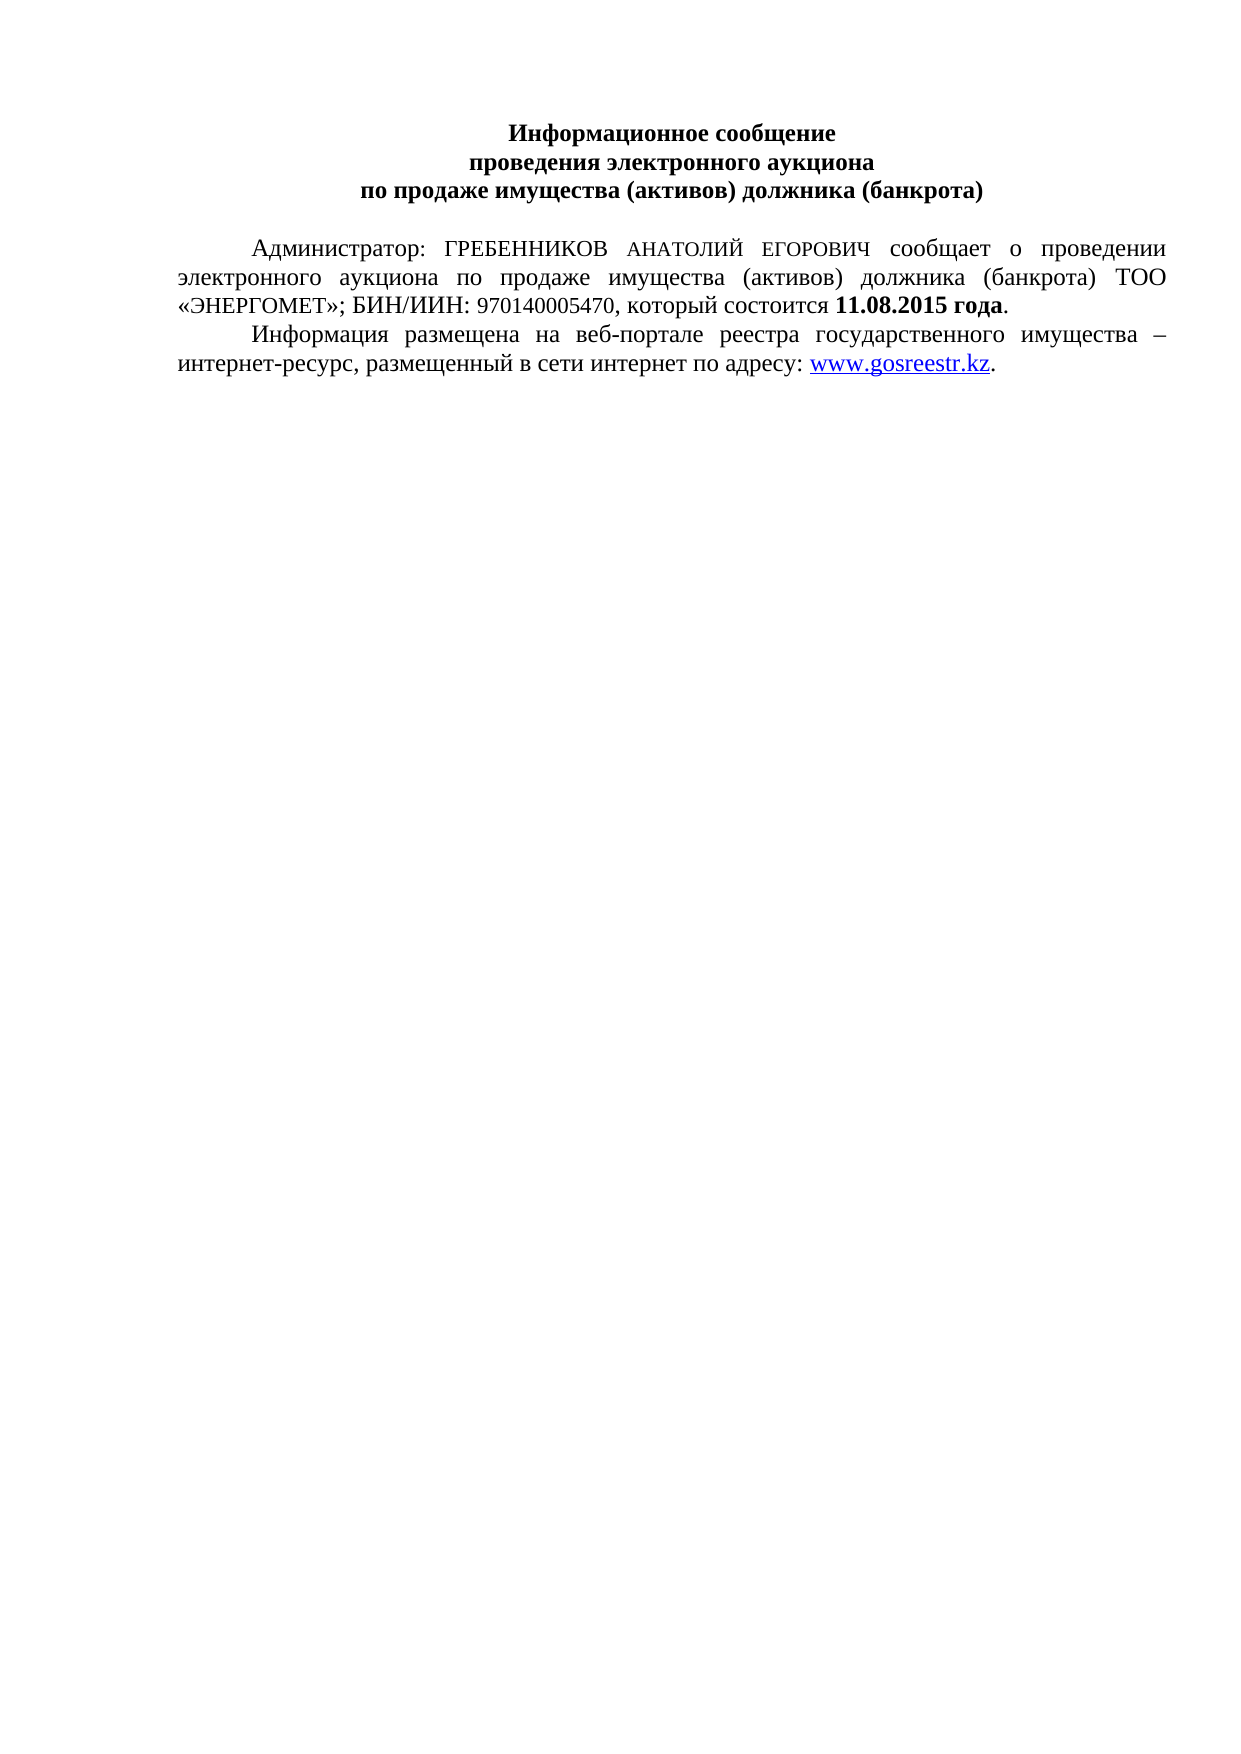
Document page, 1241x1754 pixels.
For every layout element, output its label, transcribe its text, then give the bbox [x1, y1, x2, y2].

text Информационное сообщение [177, 118, 1167, 147]
text Информация размещена на веб-портале реестра государственного имущества – интернет-ресурс, размещенный в сети интернет по адресу: www.gosreestr.kz. [177, 319, 1167, 377]
text по продаже имущества (активов) должника (банкрота) [177, 176, 1167, 204]
text проведения электронного аукциона [177, 147, 1167, 176]
text Администратор: ГРЕБЕННИКОВ АНАТОЛИЙ ЕГОРОВИЧ сообщает о проведении электронного аукциона по продаже имущества (активов) должника (банкрота) ТОО «ЭНЕРГОМЕТ»; БИН/ИИН: 970140005470, который состоится 11.08.2015 года. [177, 233, 1167, 319]
